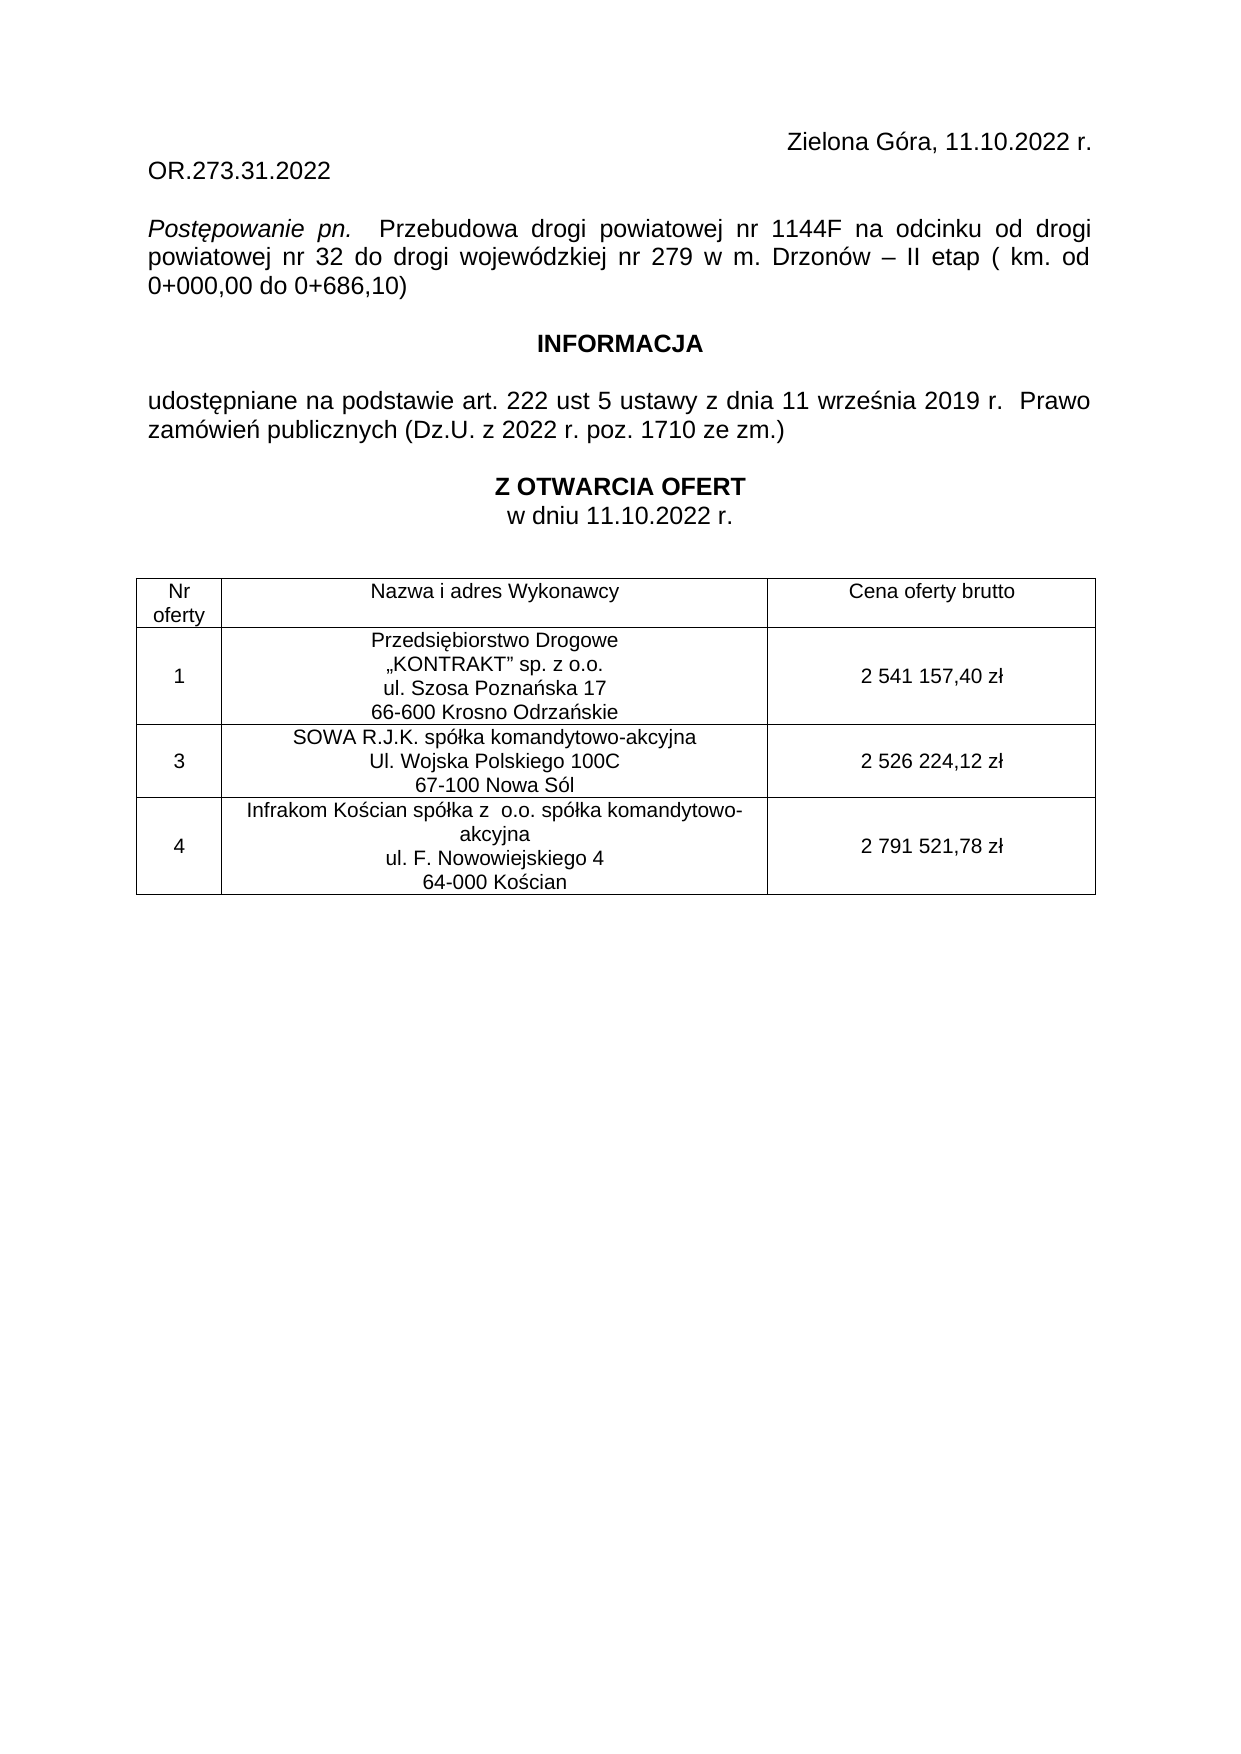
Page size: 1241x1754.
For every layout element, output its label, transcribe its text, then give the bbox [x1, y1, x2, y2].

text udostępniane na podstawie art. 222 ust 5 ustawy z dnia 11 września 2019 r. Prawo zamówień publicznych (Dz.U. z 2022 r. poz. 1710 ze zm.) [148, 386, 1092, 444]
table_header Cena oferty brutto [768, 579, 1095, 627]
text w dniu 11.10.2022 r. [148, 501, 1092, 530]
text Zielona Góra, 11.10.2022 r. [148, 127, 1092, 156]
text INFORMACJA [148, 329, 1092, 357]
text Z OTWARCIA OFERT [148, 472, 1092, 501]
table_cell Przedsiębiorstwo Drogowe „KONTRAKT” sp. z o.o. ul. Szosa Poznańska 17 66-600 Krosno Odrzańskie [222, 628, 767, 724]
text OR.273.31.2022 [148, 156, 1092, 185]
table_cell 1 [137, 628, 221, 724]
text Postępowanie pn. Przebudowa drogi powiatowej nr 1144F na odcinku od drogi powiatowej nr 32 do drogi wojewódzkiej nr 279 w m. Drzonów – II etap ( km. od 0+000,00 do 0+686,10) [148, 214, 1092, 300]
table_cell 2 791 521,78 zł [768, 798, 1095, 893]
table_cell 3 [137, 725, 221, 797]
table_header Nr oferty [137, 579, 221, 627]
table_cell 4 [137, 798, 221, 893]
table_cell 2 541 157,40 zł [768, 628, 1095, 724]
table_cell SOWA R.J.K. spółka komandytowo-akcyjna Ul. Wojska Polskiego 100C 67-100 Nowa Sól [222, 725, 767, 797]
table_cell Infrakom Kościan spółka z o.o. spółka komandytowo-akcyjna ul. F. Nowowiejskiego 4 64-000 Kościan [222, 798, 767, 893]
table_header Nazwa i adres Wykonawcy [222, 579, 767, 627]
table_cell 2 526 224,12 zł [768, 725, 1095, 797]
